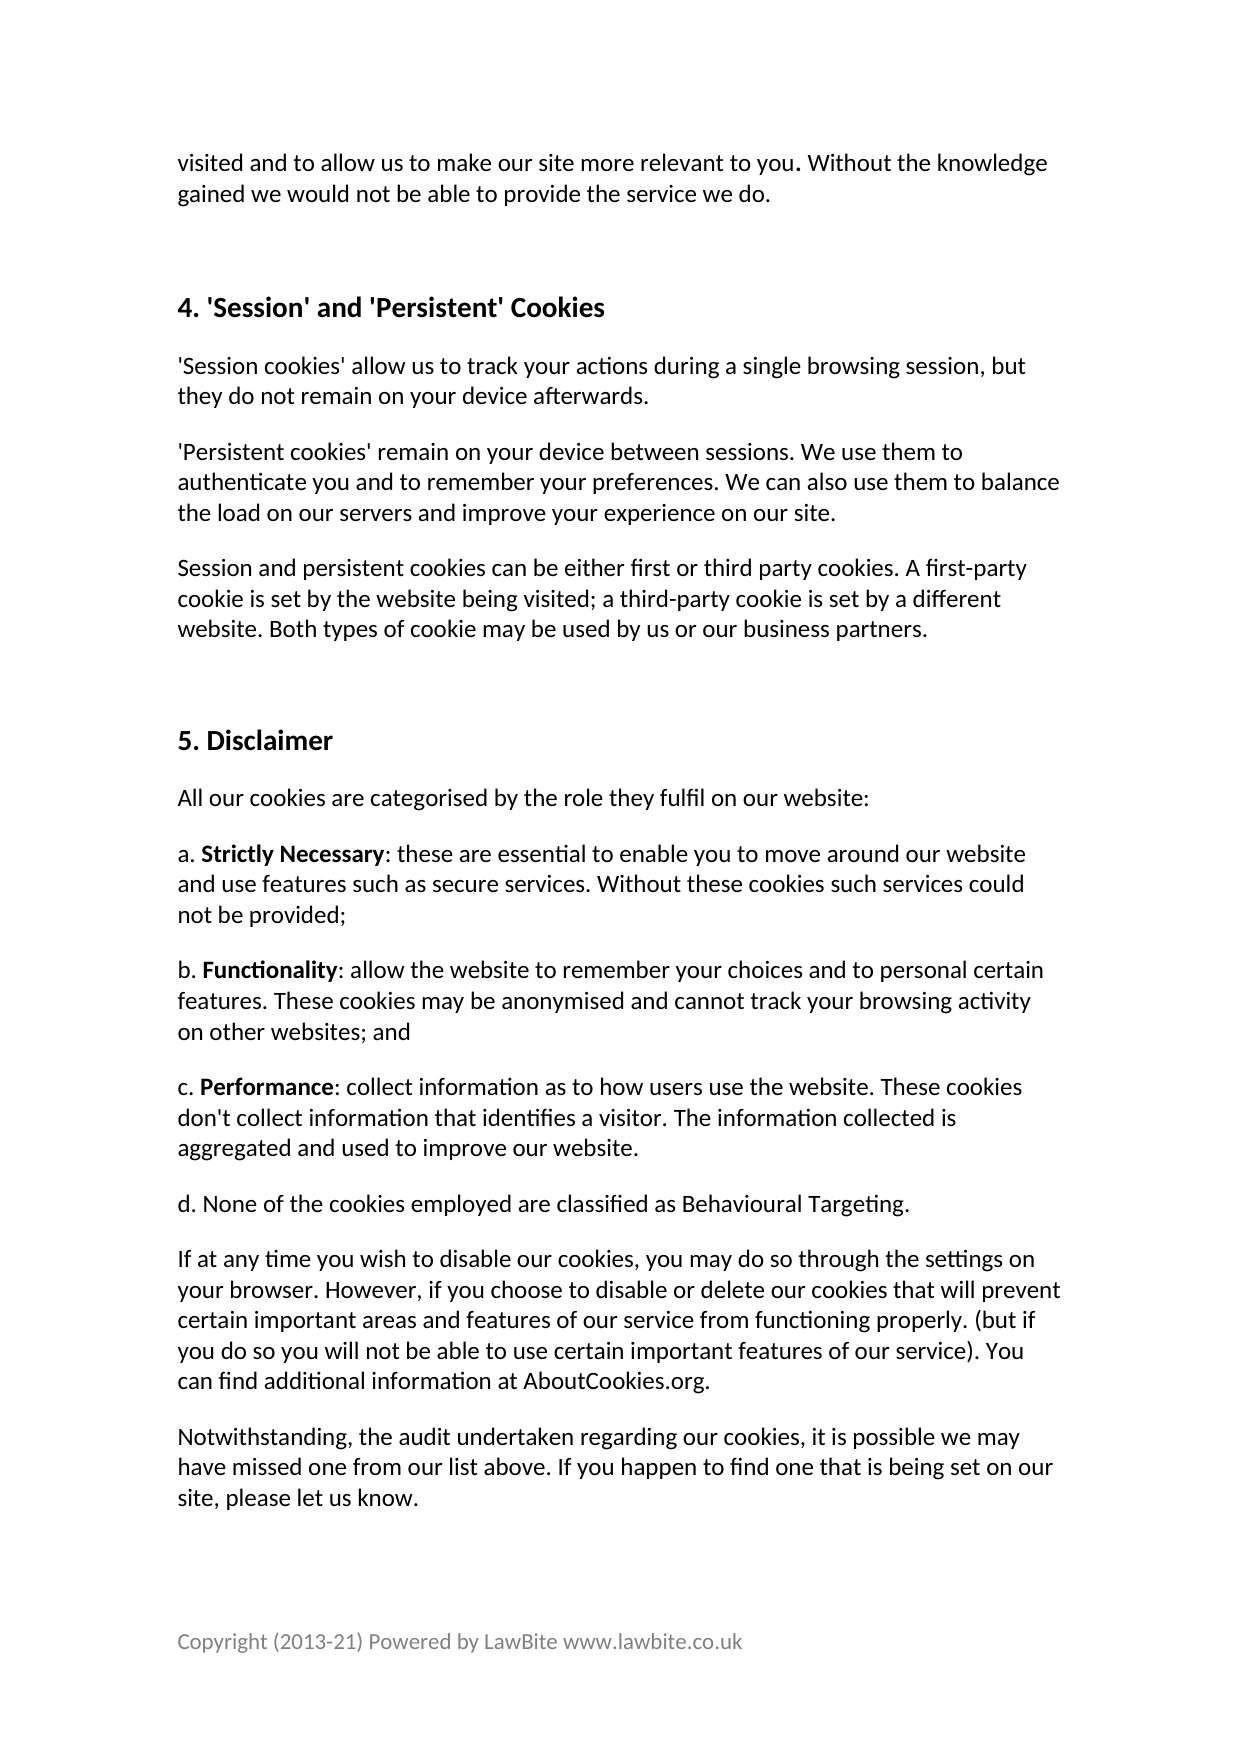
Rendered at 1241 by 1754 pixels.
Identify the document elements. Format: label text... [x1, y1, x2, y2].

text Notwithstanding, the audit undertaken regarding our cookies, it is possible we may have missed one from our list above. If you happen to find one that is being set on our site, please let us know. [177, 1421, 1063, 1512]
text 'Persistent cookies' remain on your device between sessions. We use them to authenticate you and to remember your preferences. We can also use them to balance the load on our servers and improve your experience on our site. [177, 436, 1063, 527]
text All our cookies are categorised by the role they fulfil on our website: [177, 783, 1063, 813]
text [177, 148, 1063, 209]
text d. None of the cookies employed are classified as Behavioural Targeting. [177, 1188, 1063, 1218]
text 4. 'Session' and 'Persistent' Cookies [177, 289, 1063, 325]
text b. Functionality: allow the website to remember your choices and to personal certain features. These cookies may be anonymised and cannot track your browsing activity on other websites; and [177, 955, 1063, 1046]
text c. Performance: collect information as to how users use the website. These cookies don't collect information that identifies a visitor. The information collected is aggregated and used to improve our website. [177, 1071, 1063, 1163]
text If at any time you wish to disable our cookies, you may do so through the settings on your browser. However, if you choose to disable or delete our cookies that will prevent certain important areas and features of our service from functioning properly. (but if you do so you will not be able to use certain important features of our service). You can find additional information at AboutCookies.org. [177, 1243, 1063, 1396]
text 5. Disclaimer [177, 722, 1063, 758]
text a. Strictly Necessary: these are essential to enable you to move around our website and use features such as secure services. Without these cookies such services could not be provided; [177, 838, 1063, 930]
text 'Session cookies' allow us to track your actions during a single browsing session, but they do not remain on your device afterwards. [177, 350, 1063, 411]
text Session and persistent cookies can be either first or third party cookies. A first-party cookie is set by the website being visited; a third-party cookie is set by a different website. Both types of cookie may be used by us or our business partners. [177, 552, 1063, 644]
